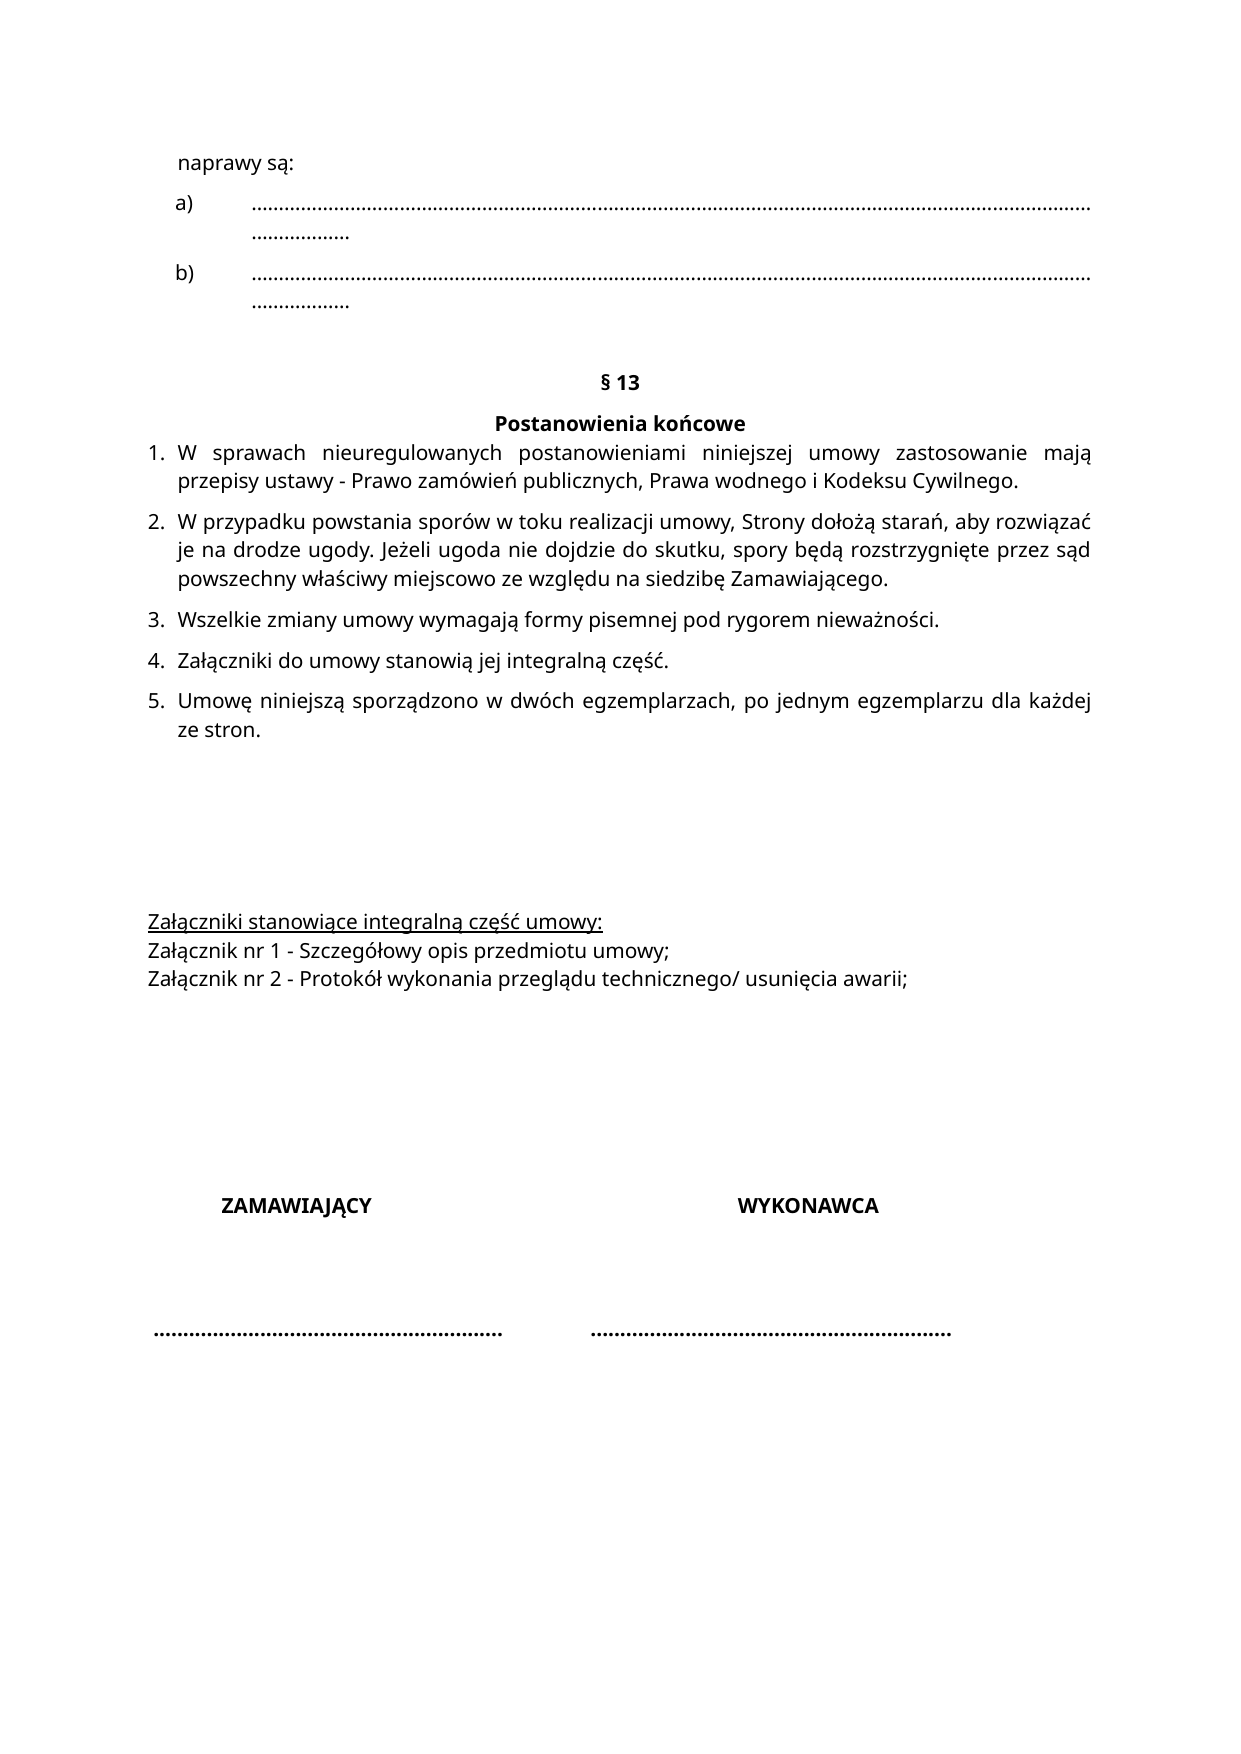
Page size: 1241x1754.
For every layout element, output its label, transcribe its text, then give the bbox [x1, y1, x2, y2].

text Postanowienia końcowe [148, 409, 1093, 438]
text ........................................................... ............................................................. [148, 1314, 1093, 1343]
text § 13 [148, 368, 1093, 397]
list W przypadku powstania sporów w toku realizacji umowy, Strony dołożą starań, aby rozwiązać je na drodze ugody. Jeżeli ugoda nie dojdzie do skutku, spory będą rozstrzygnięte przez sąd powszechny właściwy miejscowo ze względu na siedzibę Zamawiającego. [148, 507, 1093, 592]
text ZAMAWIAJĄCY WYKONAWCA [221, 1192, 1093, 1220]
list Umowę niniejszą sporządzono w dwóch egzemplarzach, po jednym egzemplarzu dla każdej ze stron. [148, 687, 1093, 743]
list ……………………………………………………………………………………………………………………………………………………… [175, 188, 1093, 245]
list ……………………………………………………………………………………………………………………………………………………… [175, 258, 1093, 315]
text Załącznik nr 2 - Protokół wykonania przeglądu technicznego/ usunięcia awarii; [148, 964, 1093, 993]
list Załączniki do umowy stanowią jej integralną część. [148, 646, 1093, 674]
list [148, 148, 1093, 176]
text Załączniki stanowiące integralną część umowy: [148, 907, 1093, 936]
list Wszelkie zmiany umowy wymagają formy pisemnej pod rygorem nieważności. [148, 605, 1093, 633]
list W sprawach nieuregulowanych postanowieniami niniejszej umowy zastosowanie mają przepisy ustawy - Prawo zamówień publicznych, Prawa wodnego i Kodeksu Cywilnego. [148, 438, 1093, 494]
text Załącznik nr 1 - Szczegółowy opis przedmiotu umowy; [148, 936, 1093, 964]
